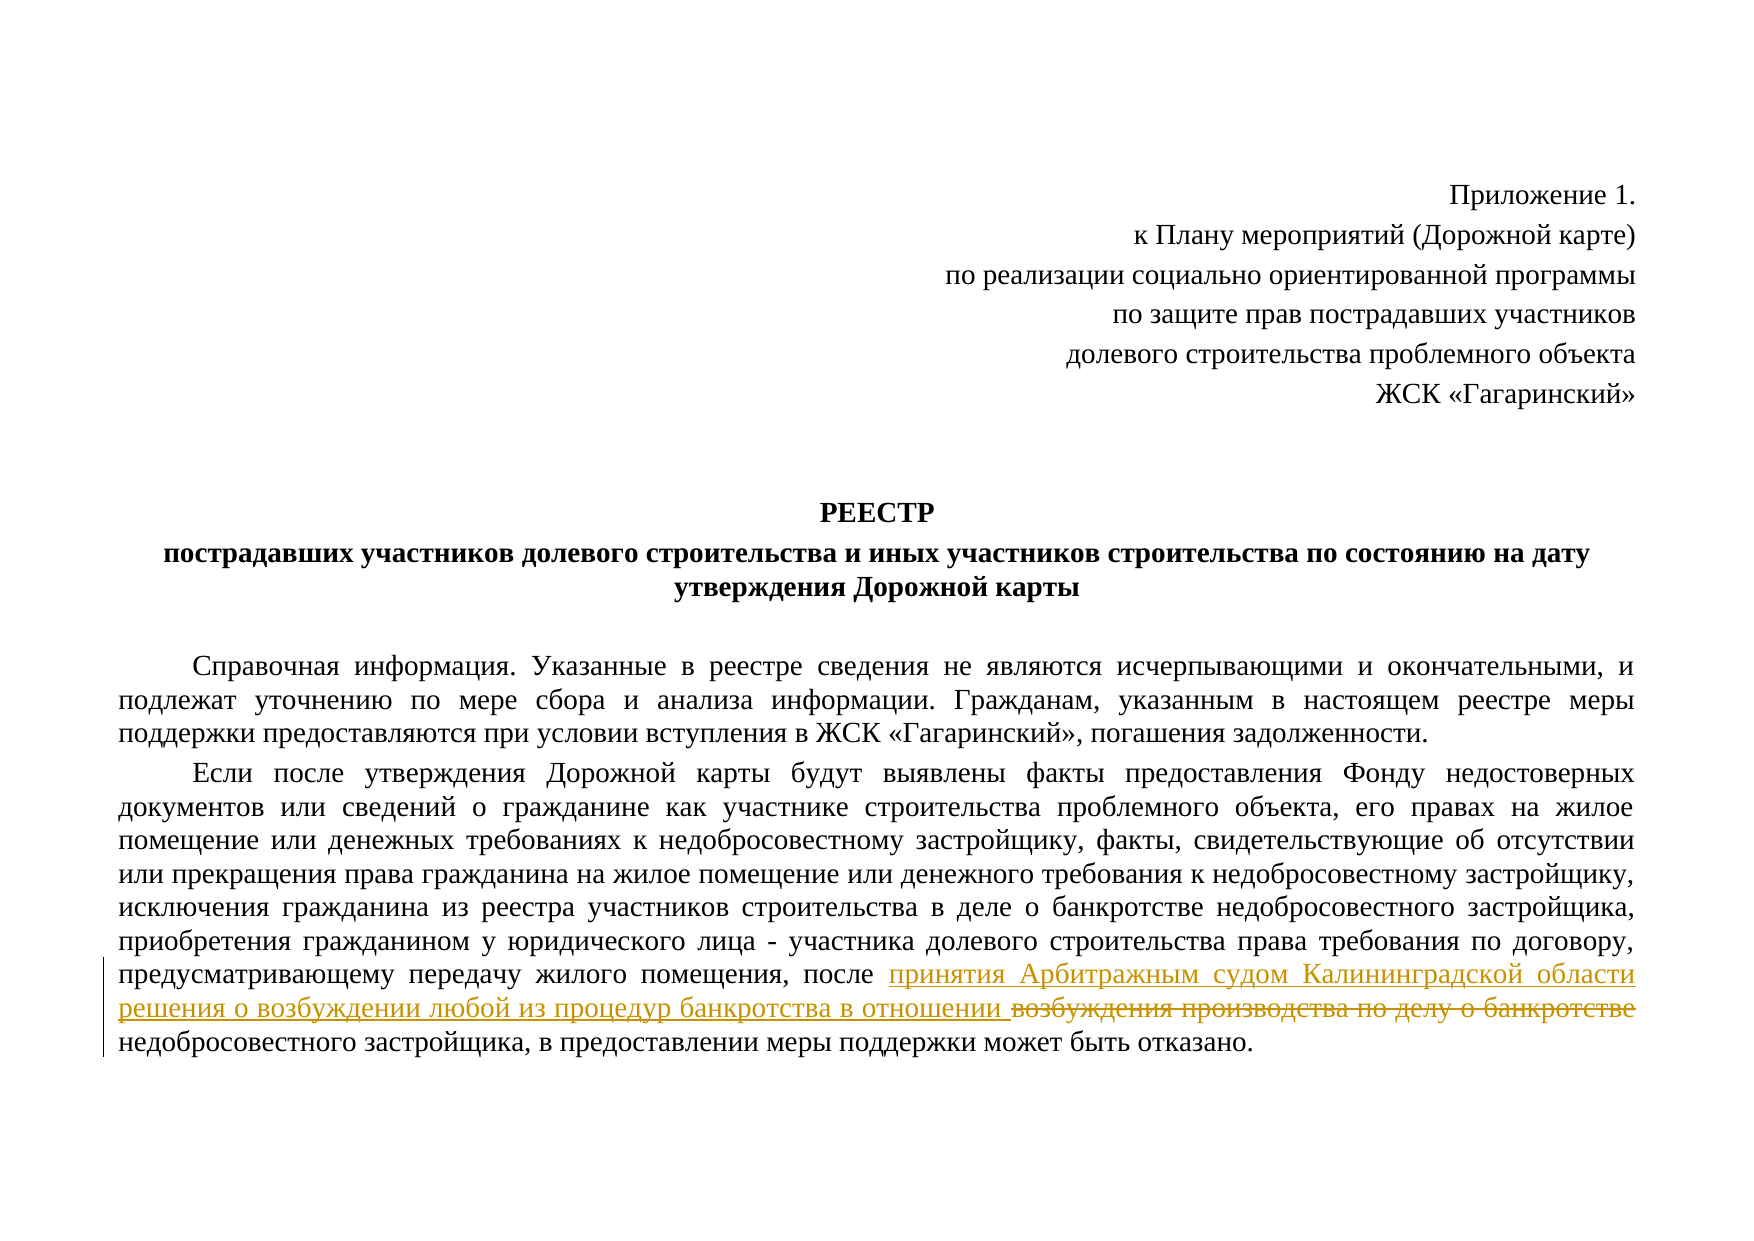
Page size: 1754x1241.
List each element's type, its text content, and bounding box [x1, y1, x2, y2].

text Если после утверждения Дорожной карты будут выявлены факты предоставления Фонду недостоверных документов или сведений о гражданине как участнике строительства проблемного объекта, его правах на жилое помещение или денежных требованиях к недобросовестному застройщику, факты, свидетельствующие об отсутствии или прекращения права гражданина на жилое помещение или денежного требования к недобросовестному застройщику, исключения гражданина из реестра участников строительства в деле о банкротстве недобросовестного застройщика, приобретения гражданином у юридического лица - участника долевого строительства права требования по договору, предусматривающему передачу жилого помещения, после недобросовестного застройщика, в предоставлении меры поддержки может быть отказано. [118, 755, 1636, 1057]
text к Плану мероприятий (Дорожной карте) [118, 217, 1636, 251]
text Реестр [118, 496, 1636, 529]
text по реализации социально ориентированной программы [118, 257, 1636, 290]
text ЖСК «Гагаринский» [118, 376, 1636, 410]
text Справочная информация. Указанные в реестре сведения не являются исчерпывающими и окончательными, и подлежат уточнению по мере сбора и анализа информации. Гражданам, указанным в настоящем реестре меры поддержки предоставляются при условии вступления в ЖСК «Гагаринский», погашения задолженности. [118, 648, 1636, 749]
text пострадавших участников долевого строительства и иных участников строительства по состоянию на дату утверждения Дорожной карты [118, 535, 1636, 602]
text по защите прав пострадавших участников [118, 297, 1636, 330]
text долевого строительства проблемного объекта [118, 336, 1636, 370]
